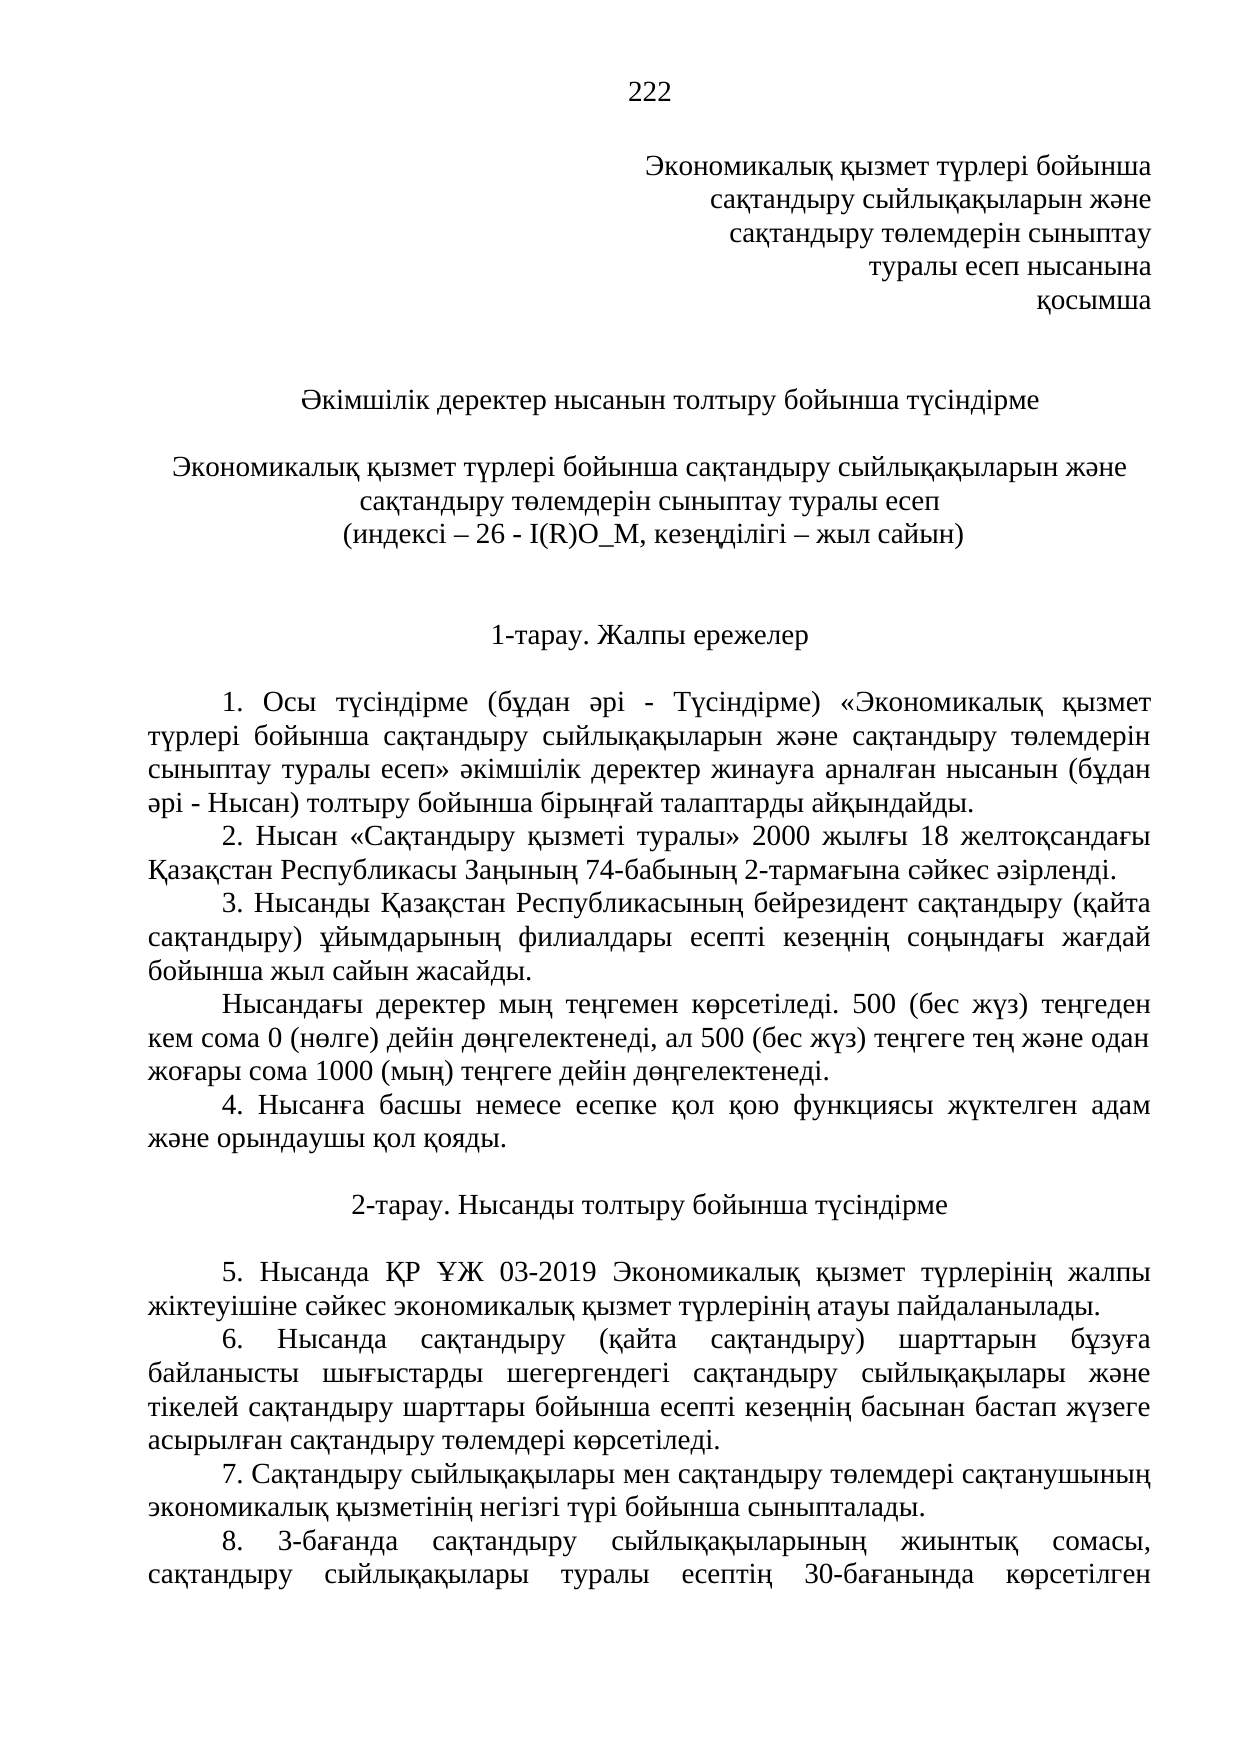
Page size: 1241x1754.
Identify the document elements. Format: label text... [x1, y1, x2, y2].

text Нысандағы деректер мың теңгемен көрсетіледі. 500 (бес жүз) теңгеден кем сома 0 (нөлге) дейін дөңгелектенеді, ал 500 (бес жүз) теңгеге тең және одан жоғары сома 1000 (мың) теңгеге дейін дөңгелектенеді. [148, 986, 1152, 1087]
text Экономикалық қызмет түрлері бойынша сақтандыру сыйлықақыларын және [148, 449, 1152, 483]
text 1. Осы түсіндірме (бұдан әрі - Түсіндірме) «Экономикалық қызмет түрлері бойынша сақтандыру сыйлықақыларын және сақтандыру төлемдерін сыныптау туралы есеп» әкімшілік деректер жинауға арналған нысанын (бұдан әрі - Нысан) толтыру бойынша бірыңғай талаптарды айқындайды. [148, 684, 1152, 818]
text 2. Нысан «Сақтандыру қызметі туралы» 2000 жылғы 18 желтоқсандағы Қазақстан Республикасы Заңының 74-бабының 2-тармағына сәйкес әзірленді. [148, 818, 1152, 886]
text қосымша [148, 282, 1152, 315]
text сақтандыру төлемдерін сыныптау [148, 215, 1152, 248]
text Экономикалық қызмет түрлері бойынша [148, 148, 1152, 181]
text 6. Нысанда сақтандыру (қайта сақтандыру) шарттарын бұзуға байланысты шығыстарды шегергендегі сақтандыру сыйлықақылары және тікелей сақтандыру шарттары бойынша есепті кезеңнің басынан бастап жүзеге асырылған сақтандыру төлемдері көрсетіледі. [148, 1322, 1152, 1456]
text Әкімшілік деректер нысанын толтыру бойынша түсіндірме [148, 382, 1152, 416]
text 1-тарау. Жалпы ережелер [148, 617, 1152, 651]
text (индексі – 26 - I(R)O_M, кезеңділігі – жыл сайын) [148, 517, 1152, 550]
text 5. Нысанда ҚР ҰЖ 03-2019 Экономикалық қызмет түрлерінің жалпы жіктеуішіне сәйкес экономикалық қызмет түрлерінің атауы пайдаланылады. [148, 1254, 1152, 1322]
text сақтандыру төлемдерін сыныптау туралы есеп [148, 483, 1152, 517]
text 2-тарау. Нысанды толтыру бойынша түсіндірме [148, 1187, 1152, 1221]
text 7. Сақтандыру сыйлықақылары мен сақтандыру төлемдері сақтанушының экономикалық қызметінің негізгі түрі бойынша сыныпталады. [148, 1456, 1152, 1523]
text сақтандыру сыйлықақыларын және [148, 181, 1152, 215]
text туралы есеп нысанына [148, 248, 1152, 282]
text 3. Нысанды Қазақстан Республикасының бейрезидент сақтандыру (қайта сақтандыру) ұйымдарының филиалдары есепті кезеңнің соңындағы жағдай бойынша жыл сайын жасайды. [148, 886, 1152, 986]
text 4. Нысанға басшы немесе есепке қол қою функциясы жүктелген адам және орындаушы қол қояды. [148, 1087, 1152, 1154]
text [148, 1523, 1152, 1590]
